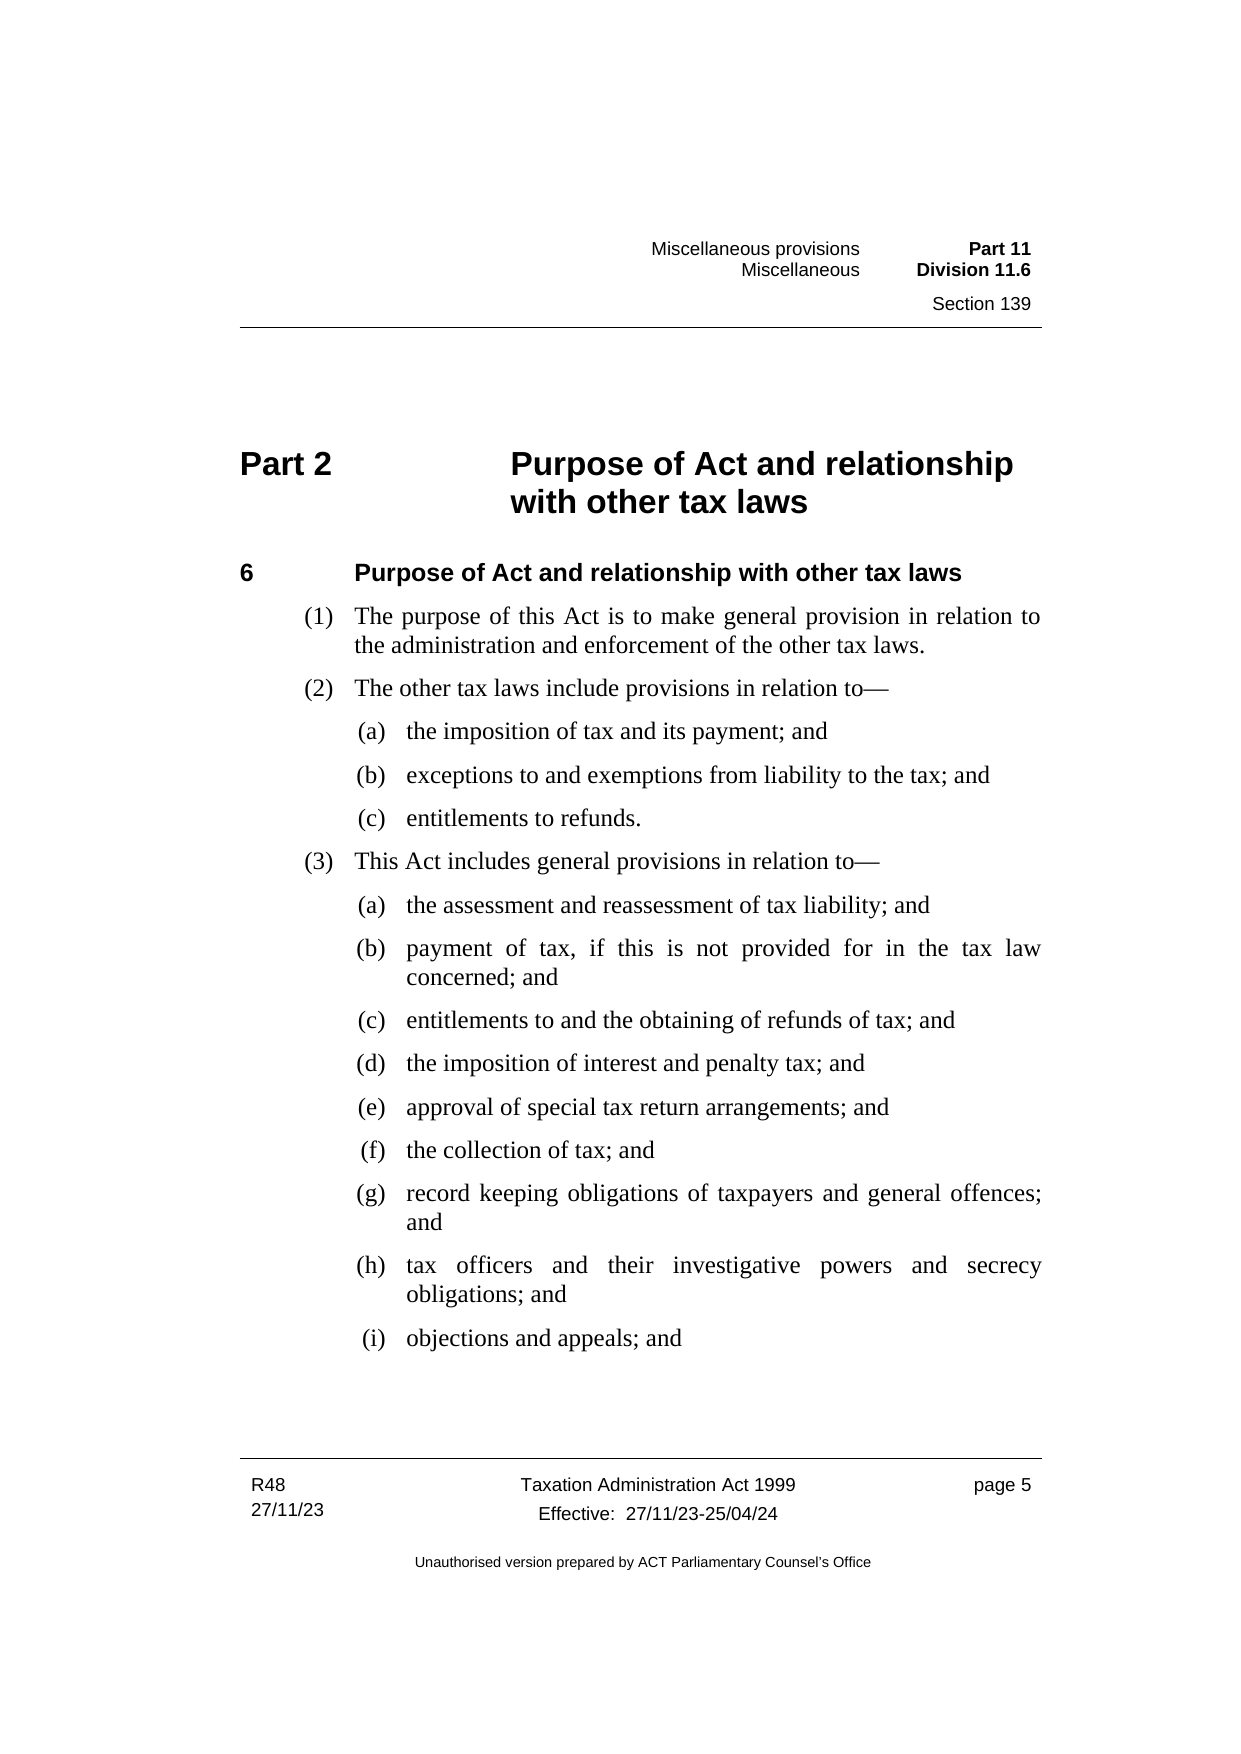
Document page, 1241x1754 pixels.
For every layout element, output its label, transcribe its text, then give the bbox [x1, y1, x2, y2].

text (b) exceptions to and exemptions from liability to the tax; and [239, 760, 1042, 788]
text (i) objections and appeals; and [239, 1323, 1042, 1351]
text (d) the imposition of interest and penalty tax; and [239, 1048, 1042, 1077]
text (a) the assessment and reassessment of tax liability; and [239, 890, 1042, 918]
text (c) entitlements to refunds. [239, 803, 1042, 832]
text (b) payment of tax, if this is not provided for in the tax law concerned; and [239, 933, 1042, 991]
text (1) The purpose of this Act is to make general provision in relation to the administration and enforcement of the other tax laws. [239, 601, 1042, 658]
text (e) approval of special tax return arrangements; and [239, 1092, 1042, 1121]
text (a) the imposition of tax and its payment; and [239, 716, 1042, 745]
text (c) entitlements to and the obtaining of refunds of tax; and [239, 1005, 1042, 1034]
text (h) tax officers and their investigative powers and secrecy obligations; and [239, 1251, 1042, 1308]
text 6 Purpose of Act and relationship with other tax laws [239, 558, 1042, 586]
text (2) The other tax laws include provisions in relation to— [239, 673, 1042, 702]
text Part 2 Purpose of Act and relationship with other tax laws [239, 444, 1042, 521]
text (f) the collection of tax; and [239, 1135, 1042, 1164]
text (g) record keeping obligations of taxpayers and general offences; and [239, 1178, 1042, 1236]
text (3) This Act includes general provisions in relation to— [239, 846, 1042, 875]
